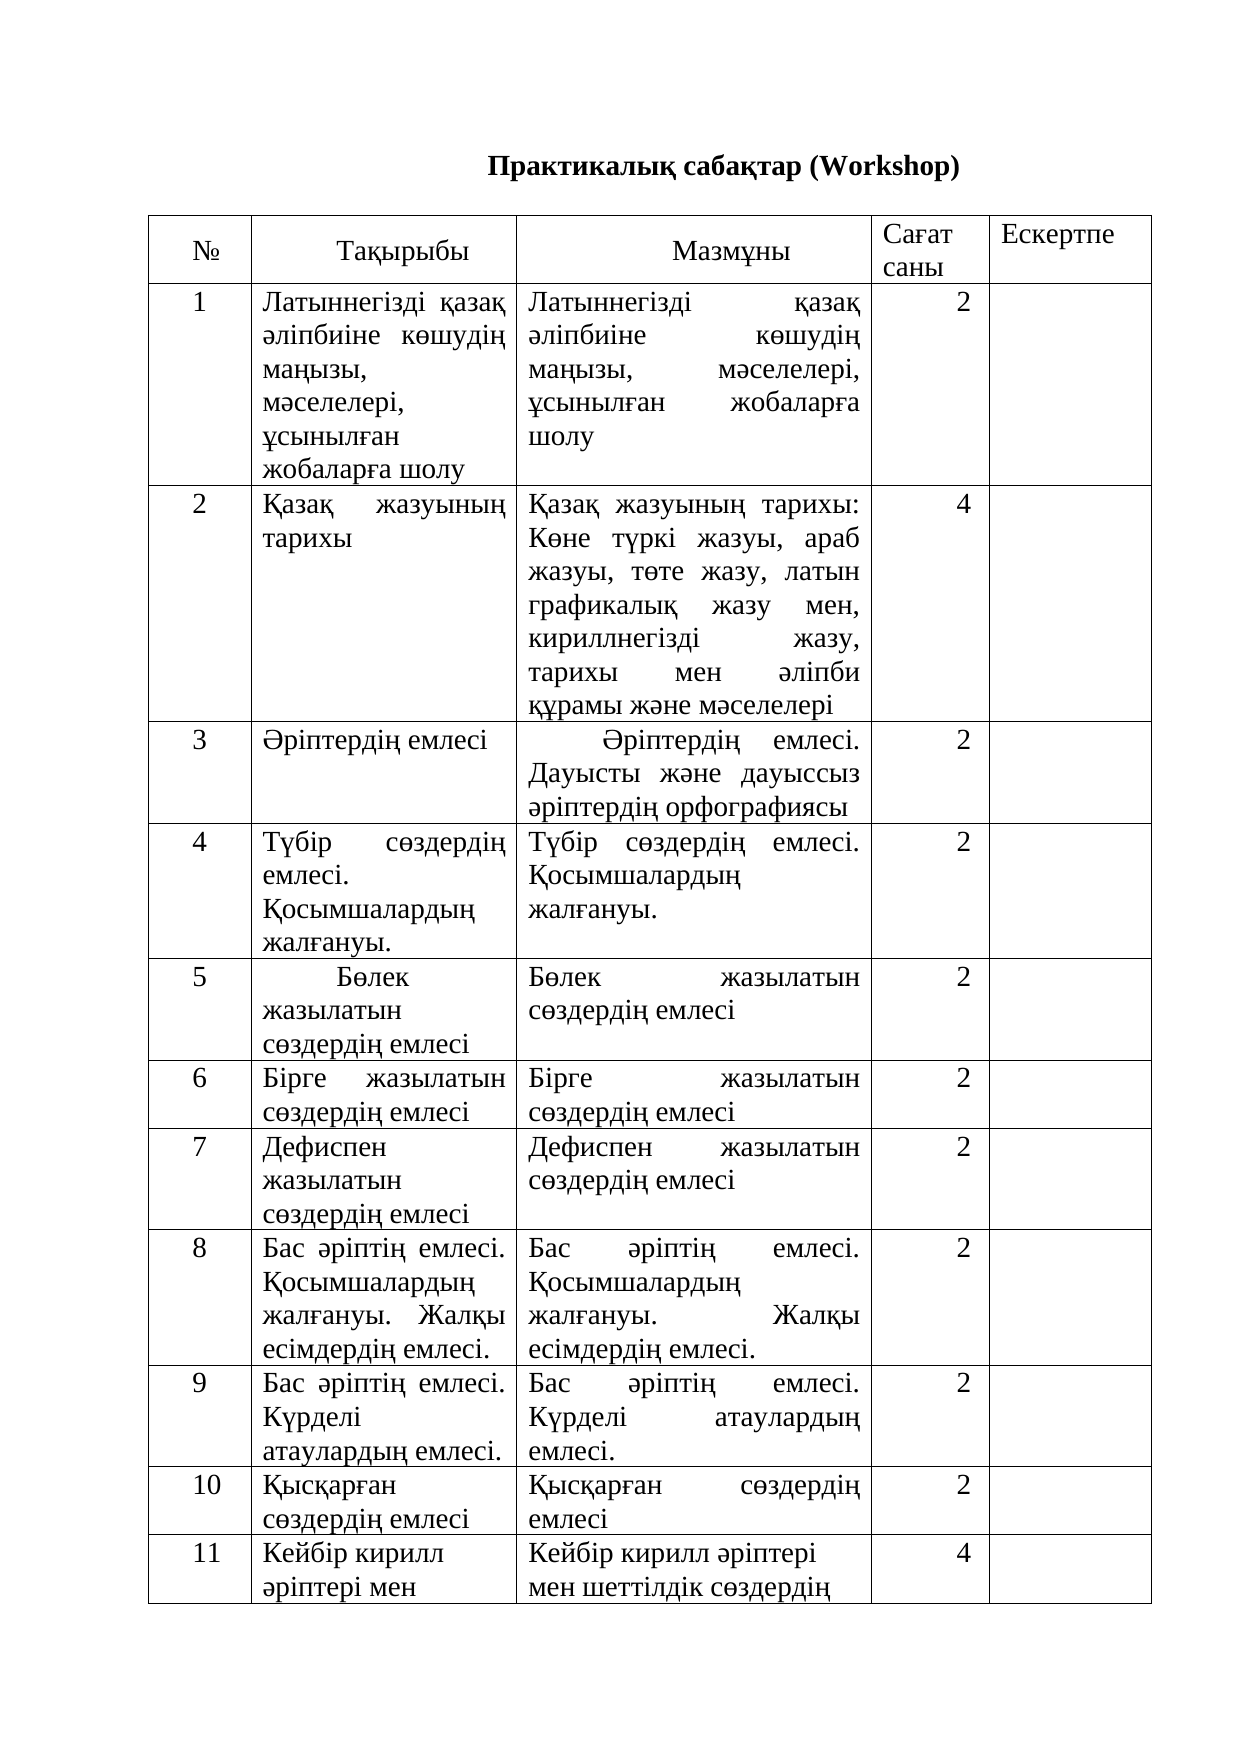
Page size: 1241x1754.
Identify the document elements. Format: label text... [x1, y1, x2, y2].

table_cell Латыннегізді қазақ әліпбиіне көшудің маңызы, мәселелері, ұсынылған жобаларға шолу [252, 284, 516, 485]
table_cell Латыннегізді қазақ әліпбиіне көшудің маңызы, мәселелері, ұсынылған жобаларға шолу [517, 284, 871, 485]
table_cell 5 [149, 959, 251, 1059]
table_cell 2 [872, 1061, 989, 1128]
table_cell [990, 1467, 1151, 1534]
table_cell [990, 1535, 1151, 1602]
table_cell Әріптердің емлесі [252, 722, 516, 823]
table_cell 6 [149, 1061, 251, 1128]
table_cell Түбір сөздердің емлесі. Қосымшалардың жалғануы. [252, 824, 516, 958]
table_cell 2 [872, 722, 989, 823]
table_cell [517, 1535, 871, 1602]
table_cell [990, 486, 1151, 721]
table_cell [990, 824, 1151, 958]
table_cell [252, 1535, 516, 1602]
table_cell Бірге жазылатын сөздердің емлесі [517, 1061, 871, 1128]
table_cell 9 [149, 1366, 251, 1466]
table_cell Бөлек жазылатын сөздердің емлесі [517, 959, 871, 1059]
table_cell 2 [872, 1129, 989, 1229]
text Практикалық сабақтар (Workshop) [148, 148, 1152, 181]
table_cell 2 [872, 1366, 989, 1466]
table_cell Бас әріптің емлесі. Қосымшалардың жалғануы. Жалқы есімдердің емлесі. [517, 1230, 871, 1364]
table_header Ескертпе [990, 216, 1151, 283]
table_cell Дефиспен жазылатын сөздердің емлесі [517, 1129, 871, 1229]
table_cell [990, 1366, 1151, 1466]
table_header № [149, 216, 251, 283]
table_cell [990, 1129, 1151, 1229]
table_cell [990, 959, 1151, 1059]
table_cell Әріптердің емлесі. Дауысты және дауыссыз әріптердің орфографиясы [517, 722, 871, 823]
table_cell 4 [149, 824, 251, 958]
table_cell Қысқарған сөздердің емлесі [252, 1467, 516, 1534]
table_cell 11 [149, 1535, 251, 1602]
table_cell 2 [872, 824, 989, 958]
table_cell Бас әріптің емлесі. Қосымшалардың жалғануы. Жалқы есімдердің емлесі. [252, 1230, 516, 1364]
table_cell Бөлек жазылатын сөздердің емлесі [252, 959, 516, 1059]
table_cell Бірге жазылатын сөздердің емлесі [252, 1061, 516, 1128]
table_cell 2 [872, 1230, 989, 1364]
table_cell [990, 722, 1151, 823]
table_cell 4 [872, 486, 989, 721]
table_cell 2 [872, 284, 989, 485]
table_cell 2 [149, 486, 251, 721]
table_cell [990, 284, 1151, 485]
table_cell 7 [149, 1129, 251, 1229]
table_cell [990, 1061, 1151, 1128]
table_cell Қазақ жазуының тарихы [252, 486, 516, 721]
table_cell [990, 1230, 1151, 1364]
table_cell Қазақ жазуының тарихы: Көне түркі жазуы, араб жазуы, төте жазу, латын графикалық жазу мен, кириллнегізді жазу, тарихы мен әліпби құрамы және мәселелері [517, 486, 871, 721]
table_header Сағат саны [872, 216, 989, 283]
table_header Тақырыбы [252, 216, 516, 283]
table_cell 4 [872, 1535, 989, 1602]
table_cell 2 [872, 959, 989, 1059]
table_header Мазмұны [517, 216, 871, 283]
table_cell Бас әріптің емлесі. Күрделі атаулардың емлесі. [252, 1366, 516, 1466]
table_cell 3 [149, 722, 251, 823]
table_cell Бас әріптің емлесі. Күрделі атаулардың емлесі. [517, 1366, 871, 1466]
table_cell 8 [149, 1230, 251, 1364]
table_cell Түбір сөздердің емлесі. Қосымшалардың жалғануы. [517, 824, 871, 958]
table_cell Дефиспен жазылатын сөздердің емлесі [252, 1129, 516, 1229]
table_cell Қысқарған сөздердің емлесі [517, 1467, 871, 1534]
table_cell 10 [149, 1467, 251, 1534]
table_cell 1 [149, 284, 251, 485]
table_cell 2 [872, 1467, 989, 1534]
